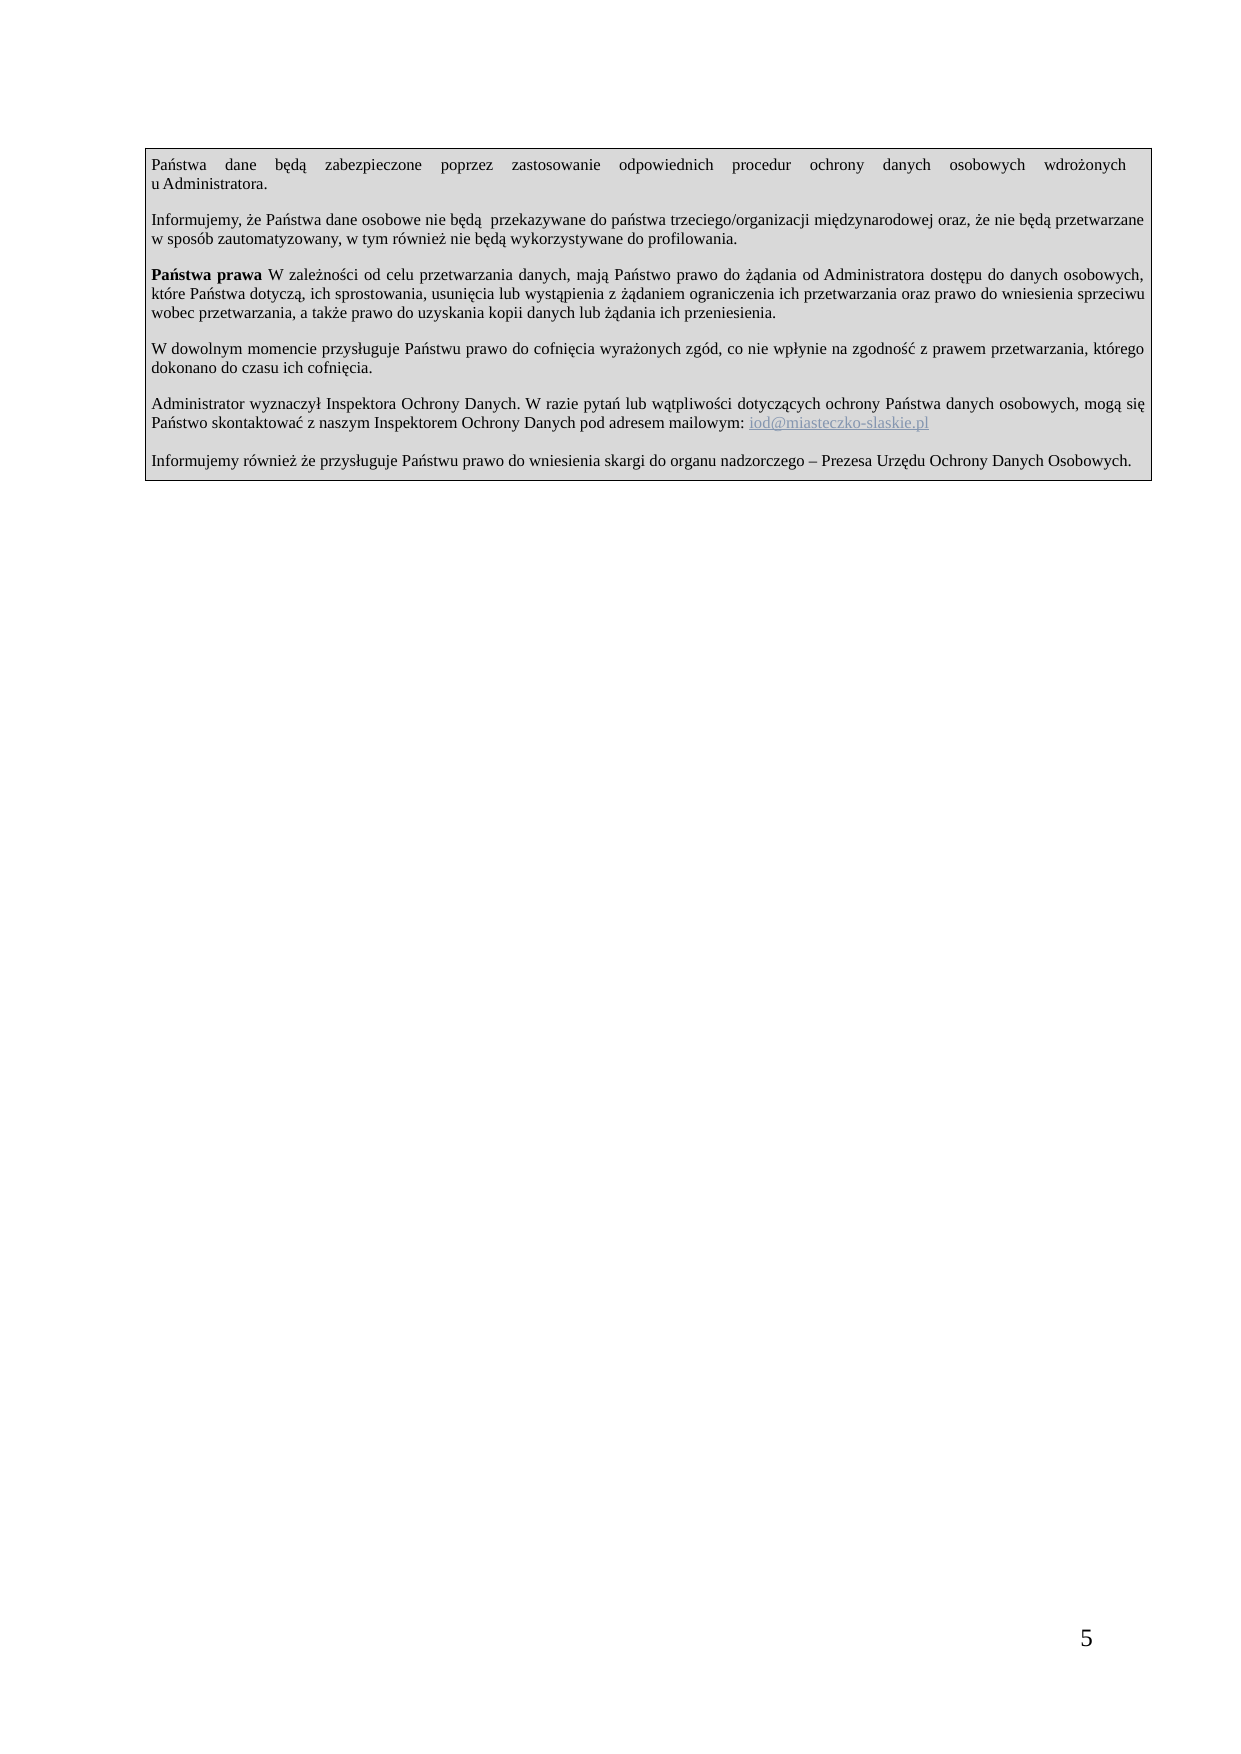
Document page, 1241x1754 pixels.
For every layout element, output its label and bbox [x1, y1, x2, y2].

table_cell [146, 149, 1151, 480]
